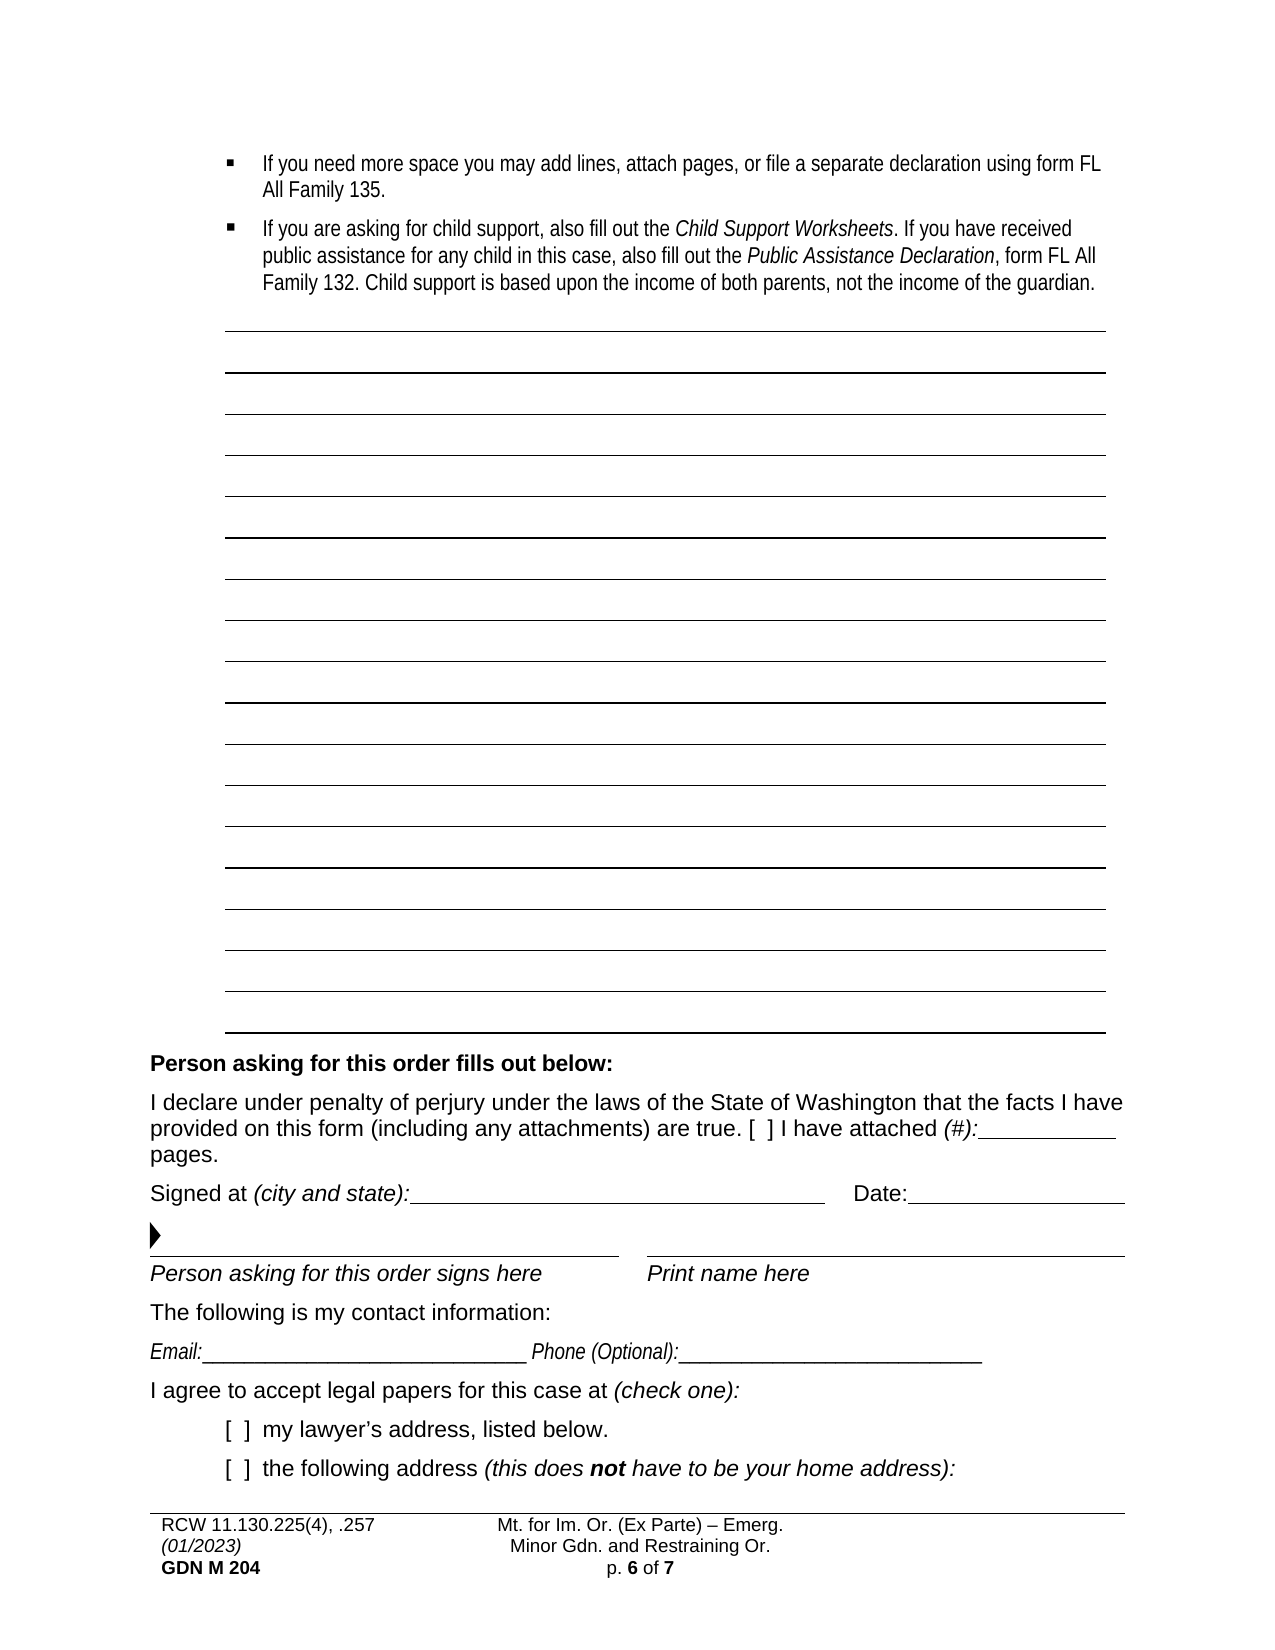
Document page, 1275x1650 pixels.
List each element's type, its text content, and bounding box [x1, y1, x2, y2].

text Email:_______________________________ Phone (Optional):_____________________________ [150, 1338, 1125, 1364]
text Person asking for this order fills out below: [150, 1050, 1125, 1076]
text [ ] my lawyer’s address, listed below. [225, 1416, 1125, 1442]
list If you need more space you may add lines, attach pages, or file a separate declaration using form FL All Family 135. [225, 150, 1125, 203]
text Person asking for this order signs here Print name here [150, 1260, 1125, 1287]
list If you are asking for child support, also fill out the Child Support Worksheets. If you have received public assistance for any child in this case, also fill out the Public Assistance Declaration, form FL All Family 132. Child support is based upon the income of both parents, not the income of the guardian. [225, 215, 1125, 295]
text The following is my contact information: [150, 1299, 1125, 1326]
text I declare under penalty of perjury under the laws of the State of Washington that the facts I have provided on this form (including any attachments) are true. [ ] I have attached (#): pages. [150, 1089, 1125, 1168]
text [ ] the following address (this does not have to be your home address): [225, 1454, 1125, 1481]
text Signed at (city and state): Date: [150, 1180, 1125, 1207]
text I agree to accept legal papers for this case at (check one): [150, 1377, 1125, 1403]
